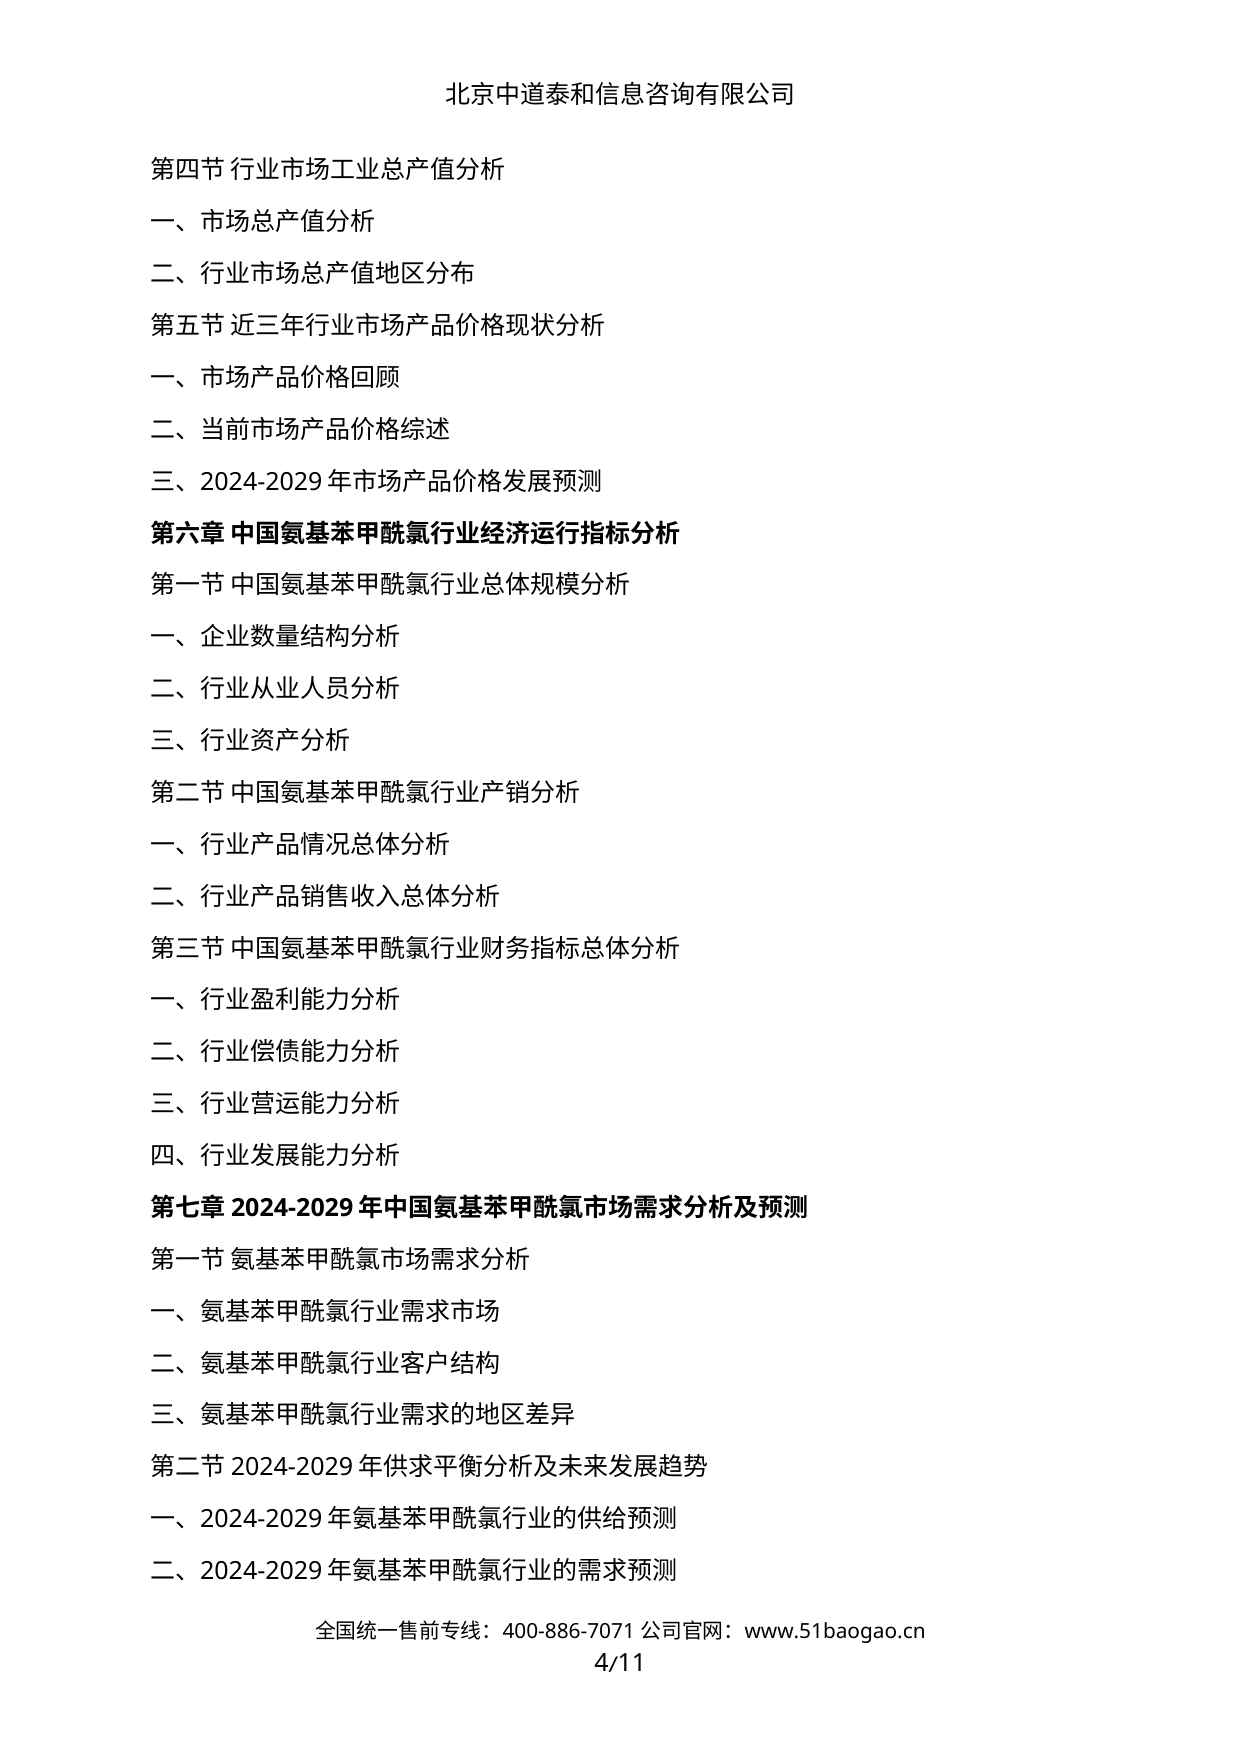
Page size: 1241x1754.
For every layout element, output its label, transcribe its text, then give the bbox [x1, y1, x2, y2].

text 二、当前市场产品价格综述 [150, 409, 1090, 446]
text 二、行业从业人员分析 [150, 669, 1090, 705]
text 二、2024-2029年氨基苯甲酰氯行业的需求预测 [150, 1551, 1090, 1587]
text 第六章 中国氨基苯甲酰氯行业经济运行指标分析 [150, 513, 1090, 549]
text 三、氨基苯甲酰氯行业需求的地区差异 [150, 1395, 1090, 1431]
text 第四节 行业市场工业总产值分析 [150, 150, 1090, 186]
text 第一节 氨基苯甲酰氯市场需求分析 [150, 1239, 1090, 1276]
text 二、氨基苯甲酰氯行业客户结构 [150, 1343, 1090, 1379]
text 二、行业产品销售收入总体分析 [150, 876, 1090, 912]
text 一、市场总产值分析 [150, 202, 1090, 238]
text 四、行业发展能力分析 [150, 1136, 1090, 1172]
text 三、行业资产分析 [150, 721, 1090, 757]
text 第一节 中国氨基苯甲酰氯行业总体规模分析 [150, 565, 1090, 601]
text 一、氨基苯甲酰氯行业需求市场 [150, 1291, 1090, 1327]
text 第五节 近三年行业市场产品价格现状分析 [150, 306, 1090, 342]
text 第二节 中国氨基苯甲酰氯行业产销分析 [150, 772, 1090, 809]
text 第二节 2024-2029年供求平衡分析及未来发展趋势 [150, 1447, 1090, 1483]
text 一、企业数量结构分析 [150, 617, 1090, 653]
text 二、行业偿债能力分析 [150, 1032, 1090, 1068]
text 一、行业产品情况总体分析 [150, 824, 1090, 861]
text 第三节 中国氨基苯甲酰氯行业财务指标总体分析 [150, 928, 1090, 964]
text 第七章 2024-2029年中国氨基苯甲酰氯市场需求分析及预测 [150, 1187, 1090, 1224]
text 一、2024-2029年氨基苯甲酰氯行业的供给预测 [150, 1499, 1090, 1535]
text 三、2024-2029年市场产品价格发展预测 [150, 461, 1090, 497]
text 三、行业营运能力分析 [150, 1084, 1090, 1120]
text 一、行业盈利能力分析 [150, 980, 1090, 1016]
text 二、行业市场总产值地区分布 [150, 254, 1090, 290]
text 一、市场产品价格回顾 [150, 357, 1090, 394]
